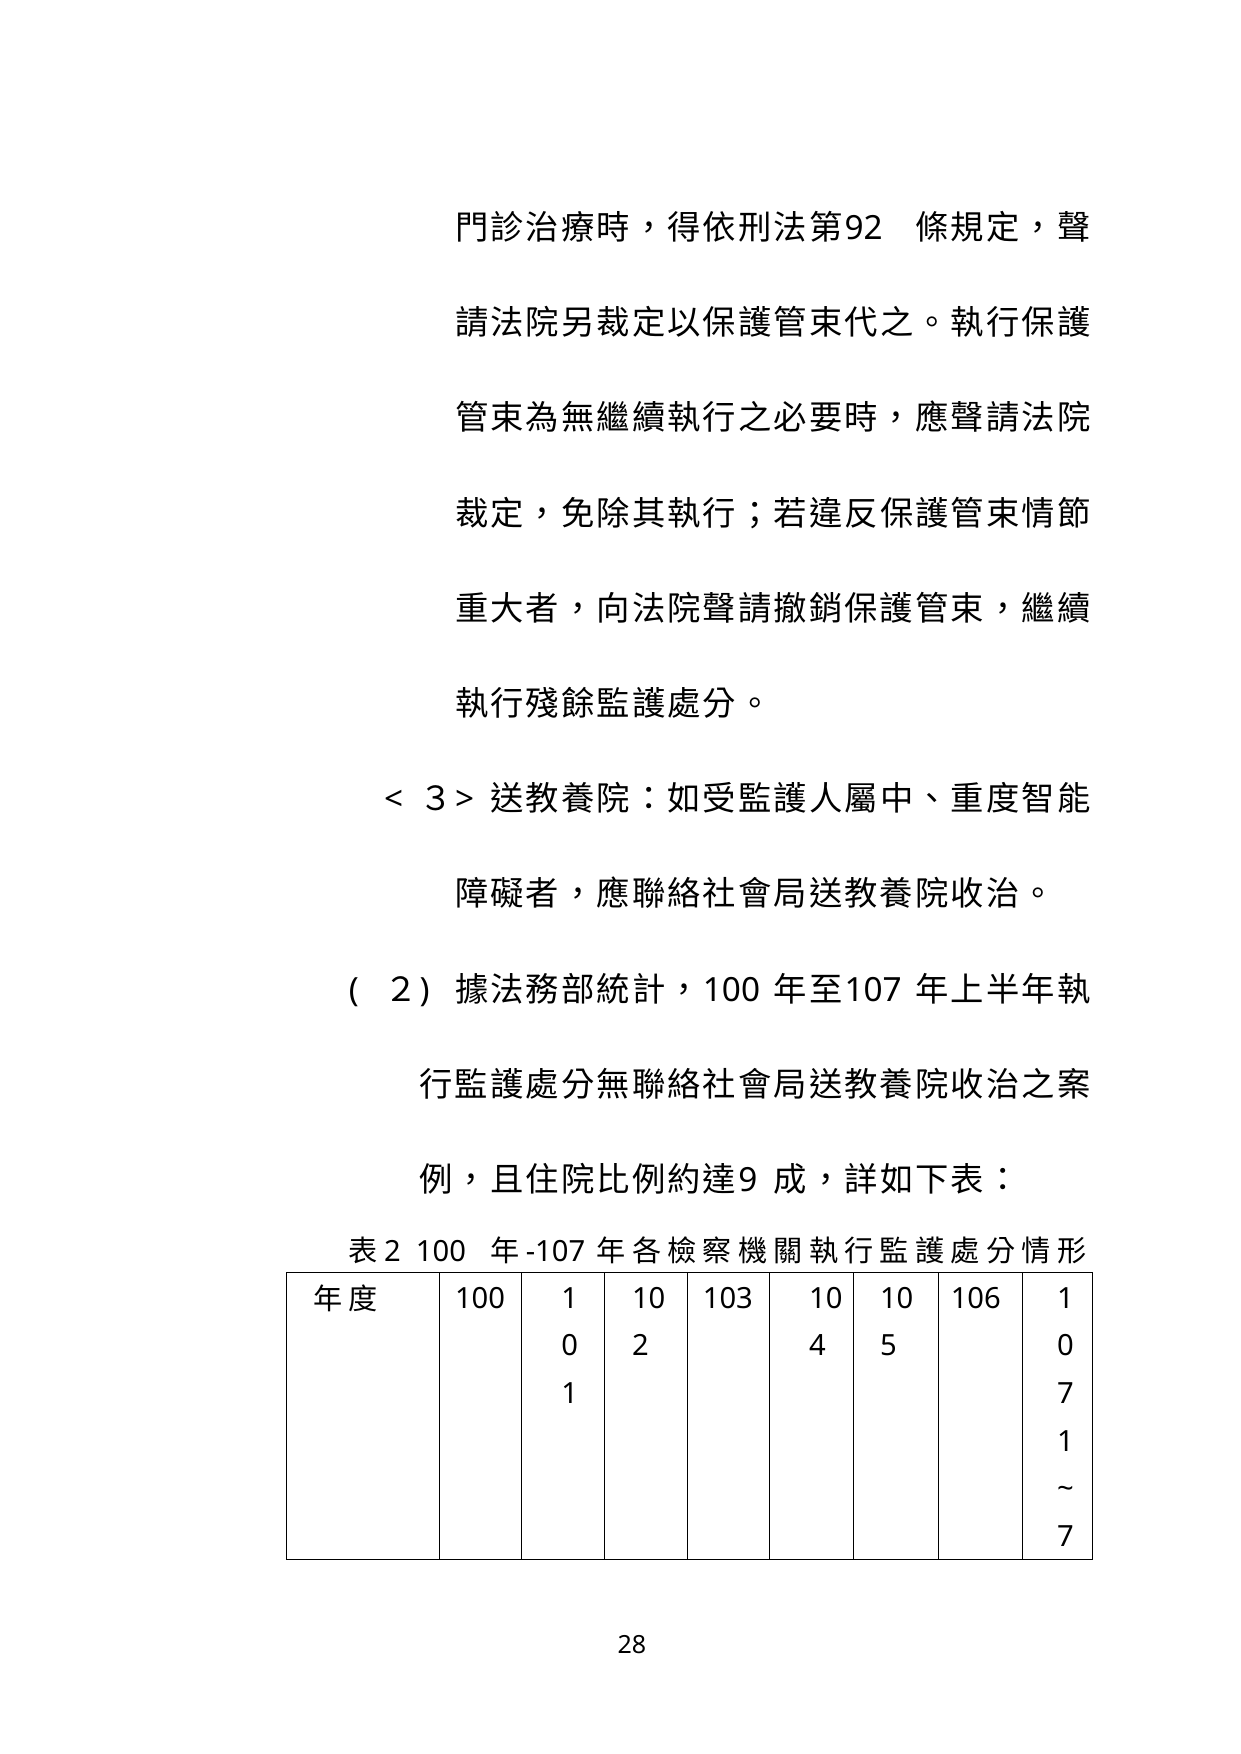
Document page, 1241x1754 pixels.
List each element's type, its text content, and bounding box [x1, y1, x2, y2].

table_header 年度 [287, 1273, 439, 1559]
table_header 103 [688, 1273, 769, 1559]
table_header 104 [770, 1273, 853, 1559]
list 據法務部統計，100 年至107年上半年執行監護處分無聯絡社會局送教養院收治之案例，且住院比例約達9成，詳如下表： [317, 939, 1092, 1224]
table_header 102 [605, 1273, 687, 1559]
table_header 100 [440, 1273, 521, 1559]
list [352, 177, 1092, 748]
table_header 107 1~7月 [1023, 1273, 1092, 1559]
text 表2 100年-107年各檢察機關執行監護處分情形 [317, 1224, 1092, 1272]
table_header 105 [854, 1273, 938, 1559]
table_header 101 [522, 1273, 604, 1559]
list 送教養院：如受監護人屬中、重度智能障礙者，應聯絡社會局送教養院收治。 [352, 748, 1092, 939]
table_header 106 [939, 1273, 1022, 1559]
